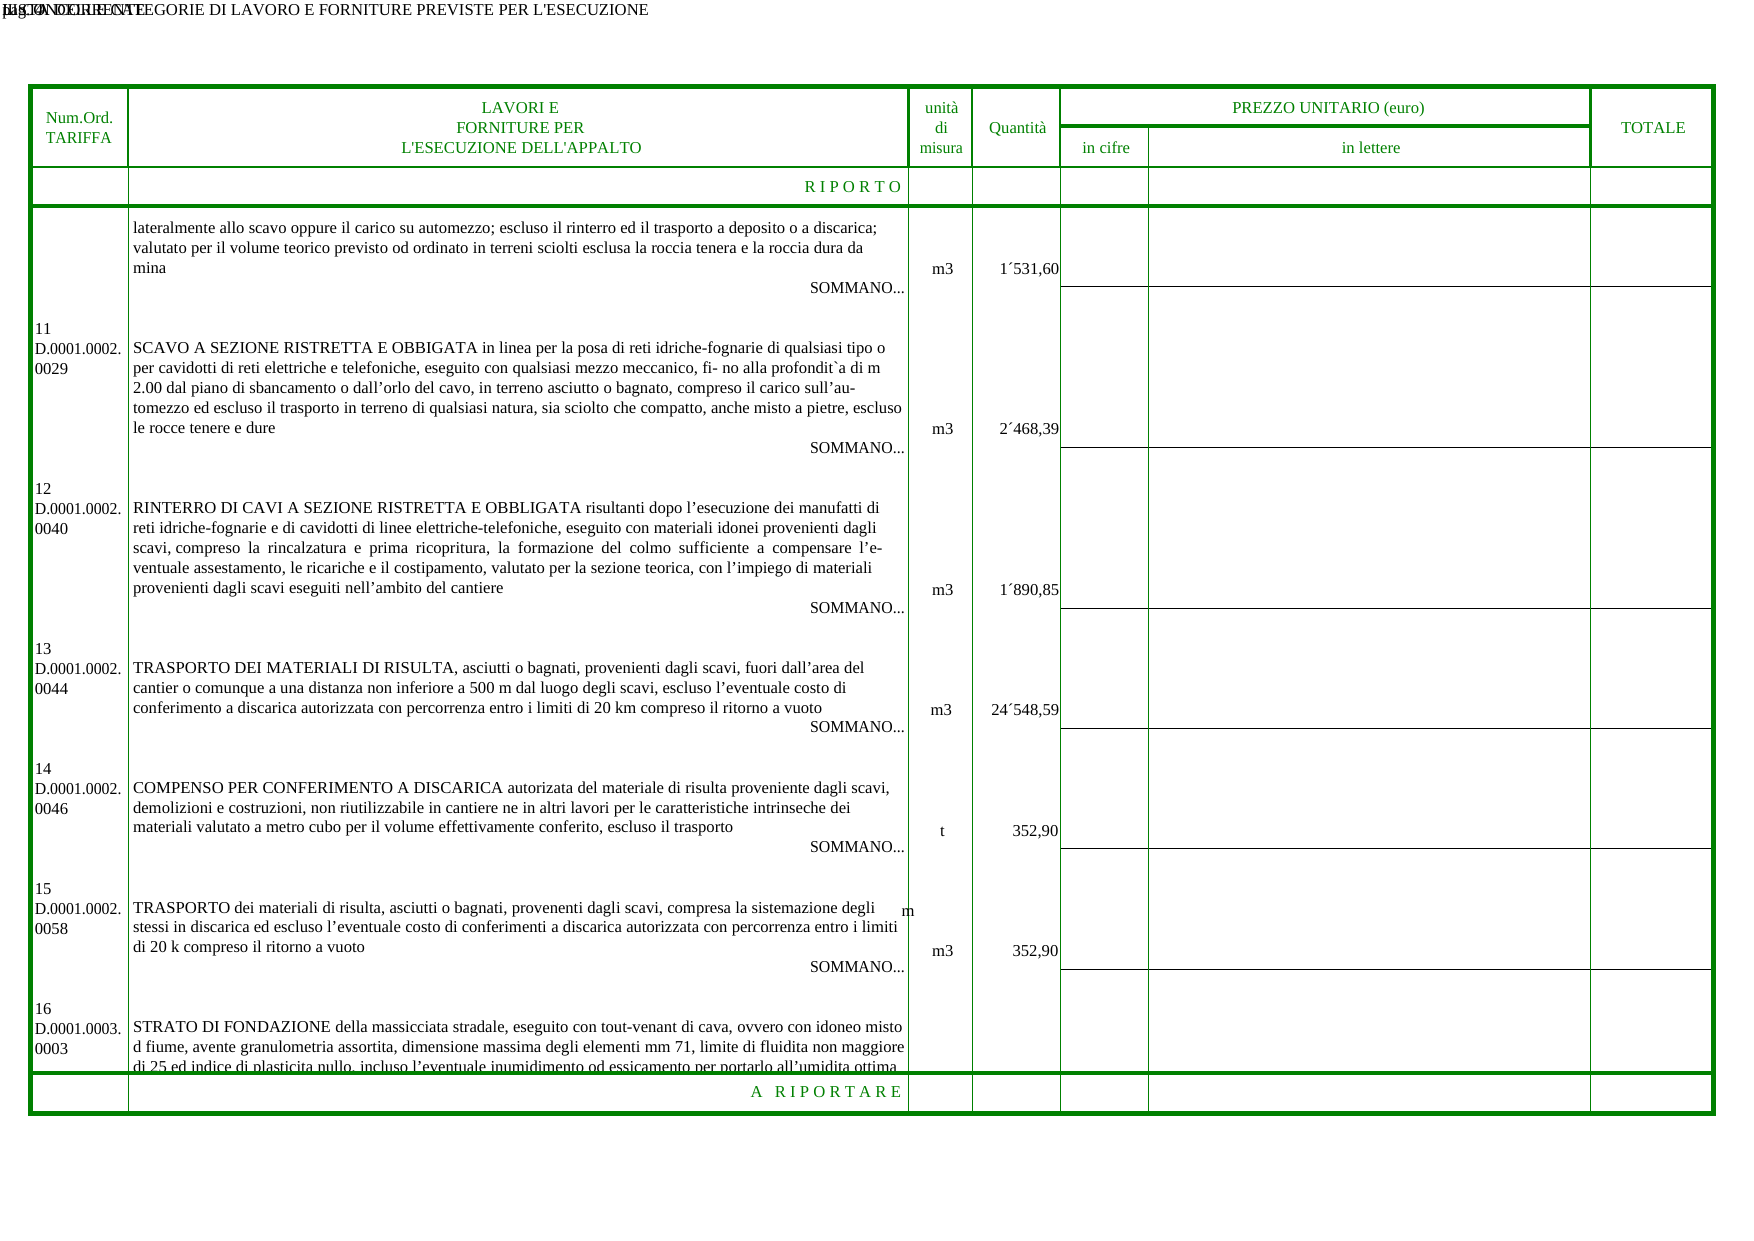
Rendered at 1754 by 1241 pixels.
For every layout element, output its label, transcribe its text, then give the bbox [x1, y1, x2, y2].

table_cell 1´531,60 2´468,39 1´890,85 24´548,59 352,90 352,90 [973, 208, 1060, 1071]
table_cell [1061, 168, 1148, 204]
table_cell [1149, 448, 1590, 607]
table_cell [1591, 168, 1711, 204]
table_header Num.Ord. TARIFFA [33, 89, 127, 166]
table_header LAVORI E FORNITURE PER L'ESECUZIONE DELL'APPALTO [129, 89, 907, 166]
table_cell lateralmente allo scavo oppure il carico su automezzo; escluso il rinterro ed il trasporto a deposito o a discarica; valutato per il volume teorico previsto od ordinato in terreni sciolti esclusa la roccia tenera e la roccia dura da mina SOMMANO... SCAVO A SEZIONE RISTRETTA E OBBIGATA in linea per la posa di reti idriche-fognarie di qualsiasi tipo o per cavidotti di reti elettriche e telefoniche, eseguito con qualsiasi mezzo meccanico, fi- no alla profondit`a di m 2.00 dal piano di sbancamento o dall’orlo del cavo, in terreno asciutto o bagnato, compreso il carico sull’au- tomezzo ed escluso il trasporto in terreno di qualsiasi natura, sia sciolto che compatto, anche misto a pietre, escluso le rocce tenere e dure SOMMANO... RINTERRO DI CAVI A SEZIONE RISTRETTA E OBBLIGATA risultanti dopo l’esecuzione dei manufatti di reti idriche-fognarie e di cavidotti di linee elettriche-telefoniche, eseguito con materiali idonei provenienti dagli scavi, compreso la rincalzatura e prima ricopritura, la formazione del colmo sufficiente a compensare l’e- ventuale assestamento, le ricariche e il costipamento, valutato per la sezione teorica, con l’impiego di materiali provenienti dagli scavi eseguiti nell’ambito del cantiere SOMMANO... TRASPORTO DEI MATERIALI DI RISULTA, asciutti o bagnati, provenienti dagli scavi, fuori dall’area del cantier o comunque a una distanza non inferiore a 500 m dal luogo degli scavi, escluso l’eventuale costo di conferimento a discarica autorizzata con percorrenza entro i limiti di 20 km compreso il ritorno a vuoto SOMMANO... COMPENSO PER CONFERIMENTO A DISCARICA autorizata del materiale di risulta proveniente dagli scavi, demolizioni e costruzioni, non riutilizzabile in cantiere ne in altri lavori per le caratteristiche intrinseche dei materiali valutato a metro cubo per il volume effettivamente conferito, escluso il trasporto SOMMANO... TRASPORTO dei materiali di risulta, asciutti o bagnati, provenenti dagli scavi, compresa la sistemazione degli stessi in discarica ed escluso l’eventuale costo di conferimenti a discarica autorizzata con percorrenza entro i limiti di 20 k compreso il ritorno a vuoto SOMMANO... STRATO DI FONDAZIONE della massicciata stradale, eseguito con tout-venant di cava, ovvero con idoneo misto d fiume, avente granulometria assortita, dimensione massima degli elementi mm 71, limite di fluidita non maggiore di 25 ed indice di plasticita nullo, incluso l’eventuale inumidimento od essicamento per portarlo all’umidita ottima ed il [129, 208, 908, 1071]
table_cell R I P O R T O [129, 168, 908, 204]
table_cell [1591, 970, 1711, 1071]
table_cell [1061, 1075, 1148, 1111]
table_cell [909, 168, 972, 204]
table_cell [1061, 729, 1148, 848]
table_cell [1061, 970, 1148, 1071]
table_header unità di misura [910, 89, 971, 166]
table_header TOTALE [1592, 89, 1711, 166]
table_cell [1061, 609, 1148, 728]
table_cell [1591, 849, 1711, 969]
table_cell [909, 1075, 972, 1111]
table_cell [1061, 287, 1148, 447]
table_cell [1591, 287, 1711, 447]
table_cell [1149, 849, 1590, 969]
table_cell [1591, 448, 1711, 607]
table_cell [1591, 729, 1711, 848]
table_cell [1149, 1075, 1590, 1111]
table_cell [1149, 609, 1590, 728]
table_cell [1149, 168, 1590, 204]
table_header PREZZO UNITARIO (euro) [1061, 89, 1589, 124]
table_cell in lettere [1149, 128, 1589, 166]
table_cell [1591, 609, 1711, 728]
table_cell [1149, 729, 1590, 848]
table_cell [1061, 208, 1148, 286]
table_cell [1061, 849, 1148, 969]
table_cell [1591, 208, 1711, 286]
table_cell [33, 168, 128, 204]
table_cell [1149, 208, 1590, 286]
table_cell [1149, 287, 1590, 447]
table_cell [33, 1075, 128, 1111]
table_cell in cifre [1061, 128, 1148, 166]
table_cell 11 D.0001.0002. 0029 12 D.0001.0002. 0040 13 D.0001.0002. 0044 14 D.0001.0002. 0046 15 D.0001.0002. 0058 16 D.0001.0003. 0003 [33, 208, 128, 1071]
table_header Quantità [973, 89, 1059, 166]
table_cell [1061, 448, 1148, 607]
table_cell [973, 168, 1060, 204]
table_cell [1149, 970, 1590, 1071]
table_cell [973, 1075, 1060, 1111]
table_cell [1591, 1075, 1711, 1111]
table_cell A R I P O R T A R E [129, 1075, 908, 1111]
table_cell m3 m3 m3 m3 t m m3 [909, 208, 972, 1071]
